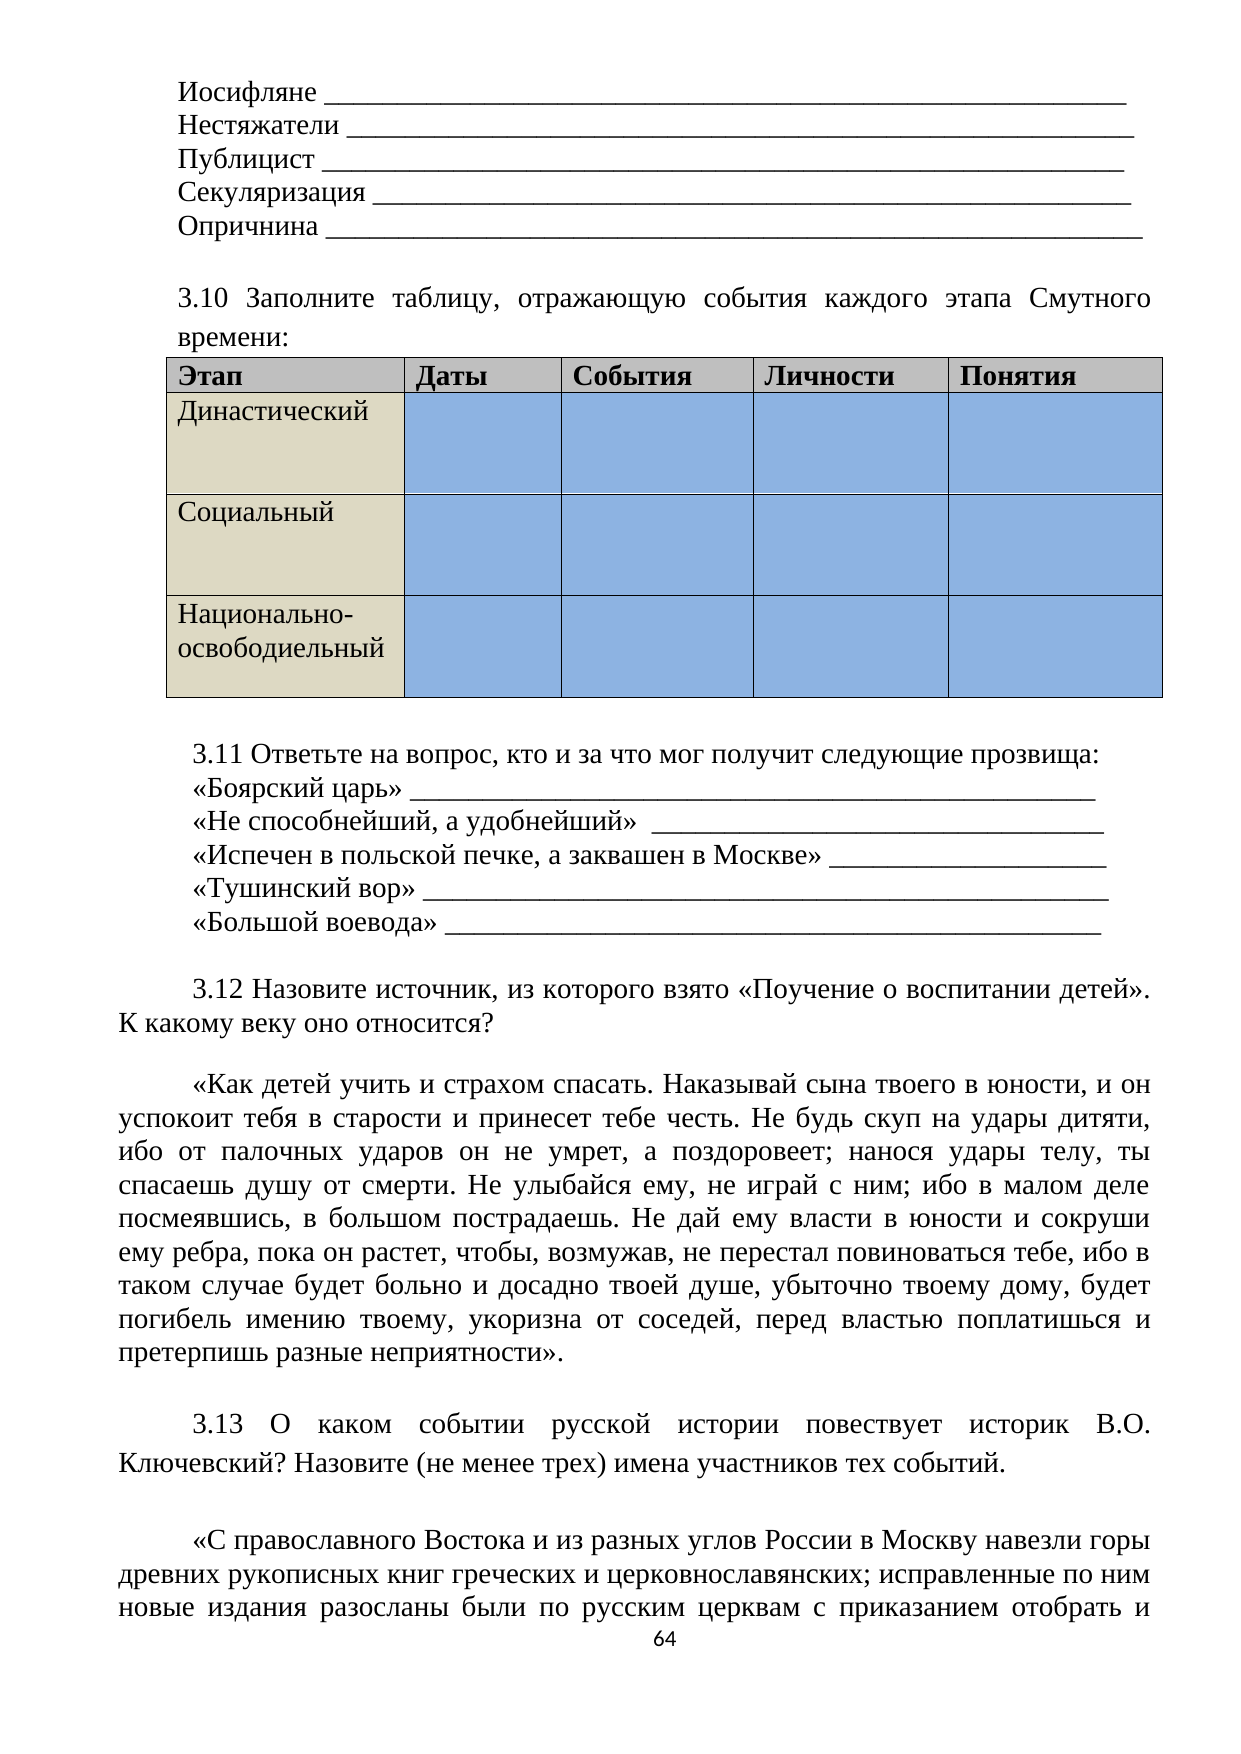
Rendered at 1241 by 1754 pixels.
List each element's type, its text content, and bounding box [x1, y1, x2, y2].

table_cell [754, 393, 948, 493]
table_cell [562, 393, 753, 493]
text Секуляризация ____________________________________________________ [177, 174, 1152, 208]
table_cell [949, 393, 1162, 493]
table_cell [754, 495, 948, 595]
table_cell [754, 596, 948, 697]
text Нестяжатели ______________________________________________________ [177, 107, 1152, 141]
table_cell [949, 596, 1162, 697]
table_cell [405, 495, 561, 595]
text «Испечен в польской печке, а заквашен в Москве» ___________________ [118, 837, 1152, 871]
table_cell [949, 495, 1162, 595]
text Опричнина ________________________________________________________ [177, 208, 1152, 242]
text 3.12 Назовите источник, из которого взято «Поучение о воспитании детей». К какому веку оно относится? [118, 971, 1152, 1038]
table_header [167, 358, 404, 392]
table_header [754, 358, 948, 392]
text «Не способнейший, а удобнейший» _______________________________ [118, 803, 1152, 837]
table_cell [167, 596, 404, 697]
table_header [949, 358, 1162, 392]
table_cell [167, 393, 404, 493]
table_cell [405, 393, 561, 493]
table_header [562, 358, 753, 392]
text «Большой воевода» _____________________________________________ [118, 904, 1152, 938]
text 3.13 О каком событии русской истории повествует историк В.О. Ключевский? Назовите (не менее трех) имена участников тех событий. [118, 1407, 1152, 1479]
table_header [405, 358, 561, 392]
text Публицист _______________________________________________________ [177, 141, 1152, 174]
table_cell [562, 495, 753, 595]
text 3.10 Заполните таблицу, отражающую события каждого этапа Смутного времени: [177, 280, 1152, 352]
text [118, 1522, 1152, 1623]
text «Боярский царь» _______________________________________________ [118, 770, 1152, 803]
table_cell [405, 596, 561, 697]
text «Тушинский вор» _______________________________________________ [118, 871, 1152, 904]
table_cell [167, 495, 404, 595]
text 3.11 Ответьте на вопрос, кто и за что мог получит следующие прозвища: [118, 736, 1152, 770]
text Иосифляне _______________________________________________________ [177, 74, 1152, 107]
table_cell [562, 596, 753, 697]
text «Как детей учить и страхом спасать. Наказывай сына твоего в юности, и он успокоит тебя в старости и принесет тебе честь. Не будь скуп на удары дитяти, ибо от палочных ударов он не умрет, а поздоровеет; нанося удары телу, ты спасаешь душу от смерти. Не улыбайся ему, не играй с ним; ибо в малом деле посмеявшись, в большом пострадаешь. Не дай ему власти в юности и сокруши ему ребра, пока он растет, чтобы, возмужав, не перестал повиноваться тебе, ибо в таком случае будет больно и досадно твоей душе, убыточно твоему дому, будет погибель имению твоему, укоризна от соседей, перед властью поплатишься и претерпишь разные неприятности». [118, 1066, 1152, 1368]
